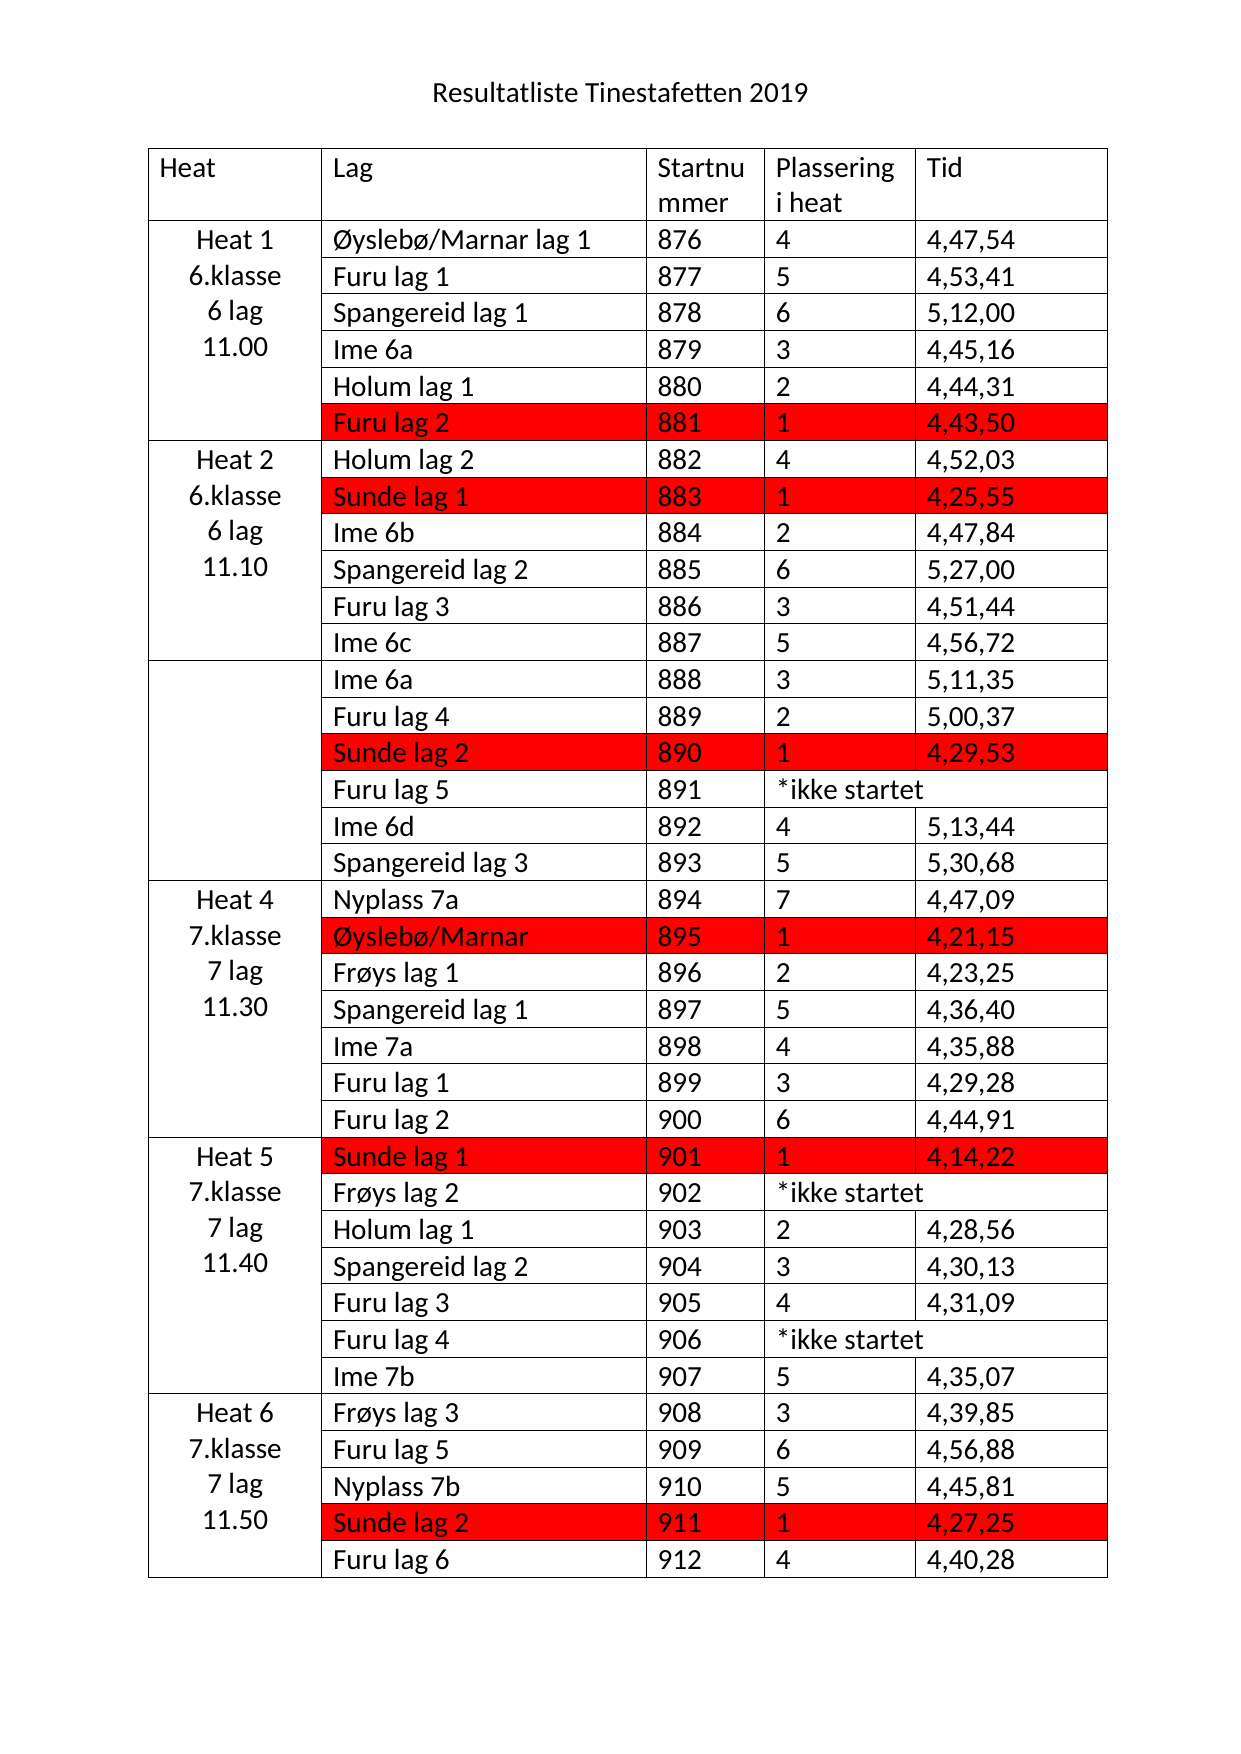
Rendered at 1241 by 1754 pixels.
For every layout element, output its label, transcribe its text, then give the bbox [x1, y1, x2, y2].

table_cell [149, 661, 321, 880]
table_cell Frøys lag 1 [322, 954, 646, 990]
table_header Tid [916, 149, 1107, 220]
table_cell 880 [647, 368, 764, 403]
table_cell 3 [765, 588, 915, 623]
table_cell 907 [647, 1358, 764, 1393]
table_cell Ime 7a [322, 1028, 646, 1063]
table_cell 5,30,68 [916, 844, 1107, 880]
table_cell 5,00,37 [916, 698, 1107, 733]
table_cell 4,29,28 [916, 1064, 1107, 1100]
table_cell 4,56,88 [916, 1431, 1107, 1467]
table_cell 908 [647, 1394, 764, 1430]
table_header Startnummer [647, 149, 764, 220]
table_cell 4,35,88 [916, 1028, 1107, 1063]
table_cell 882 [647, 441, 764, 477]
table_cell 4,44,31 [916, 368, 1107, 403]
table_cell 2 [765, 954, 915, 990]
table_cell 897 [647, 991, 764, 1027]
table_cell Furu lag 5 [322, 771, 646, 807]
table_cell 3 [765, 1394, 915, 1430]
table_header Plassering i heat [765, 149, 915, 220]
table_cell 4,27,25 [916, 1504, 1107, 1540]
table_cell 4,29,53 [916, 734, 1107, 770]
table_cell 4 [765, 1284, 915, 1320]
table_cell 886 [647, 588, 764, 623]
table_cell *ikke startet [765, 1321, 1107, 1357]
table_cell 904 [647, 1248, 764, 1283]
table_cell 4,51,44 [916, 588, 1107, 623]
table_cell 5 [765, 1358, 915, 1393]
table_cell 1 [765, 1504, 915, 1540]
table_cell 890 [647, 734, 764, 770]
table_cell 901 [647, 1138, 764, 1173]
table_cell 877 [647, 258, 764, 293]
table_cell 3 [765, 1248, 915, 1283]
table_cell Holum lag 2 [322, 441, 646, 477]
table_cell Frøys lag 2 [322, 1174, 646, 1210]
table_cell 911 [647, 1504, 764, 1540]
table_cell Furu lag 1 [322, 1064, 646, 1100]
table_cell 4,30,13 [916, 1248, 1107, 1283]
table_cell Furu lag 4 [322, 698, 646, 733]
table_cell 878 [647, 294, 764, 330]
table_cell Heat 2 6.klasse 6 lag 11.10 [149, 441, 321, 660]
table_cell Holum lag 1 [322, 1211, 646, 1247]
table_cell 5 [765, 624, 915, 660]
table_cell 4,44,91 [916, 1101, 1107, 1137]
table_cell 3 [765, 1064, 915, 1100]
table_cell Spangereid lag 1 [322, 991, 646, 1027]
table_cell Furu lag 3 [322, 588, 646, 623]
table_cell 4 [765, 808, 915, 843]
table_cell 891 [647, 771, 764, 807]
table_cell 1 [765, 478, 915, 513]
table_cell Ime 7b [322, 1358, 646, 1393]
table_cell 909 [647, 1431, 764, 1467]
table_cell 4 [765, 1028, 915, 1063]
table_cell 4,25,55 [916, 478, 1107, 513]
table_cell Spangereid lag 1 [322, 294, 646, 330]
table_cell 6 [765, 551, 915, 587]
table_cell 5 [765, 1468, 915, 1503]
table_cell 898 [647, 1028, 764, 1063]
table_cell Heat 6 7.klasse 7 lag 11.50 [149, 1394, 321, 1577]
table_cell Sunde lag 1 [322, 478, 646, 513]
table_cell Furu lag 5 [322, 1431, 646, 1467]
table_cell 902 [647, 1174, 764, 1210]
table_cell 6 [765, 1101, 915, 1137]
table_cell 883 [647, 478, 764, 513]
table_cell 887 [647, 624, 764, 660]
table_cell 3 [765, 331, 915, 367]
table_cell 2 [765, 698, 915, 733]
table_cell 1 [765, 734, 915, 770]
table_cell 3 [765, 661, 915, 697]
table_header Lag [322, 149, 646, 220]
table_cell 910 [647, 1468, 764, 1503]
table_cell 2 [765, 1211, 915, 1247]
table_cell 5,27,00 [916, 551, 1107, 587]
table_cell Furu lag 2 [322, 1101, 646, 1137]
table_cell 1 [765, 1138, 915, 1173]
table_cell 905 [647, 1284, 764, 1320]
table_cell Øyslebø/Marnar lag 1 [322, 221, 646, 257]
table_cell Spangereid lag 3 [322, 844, 646, 880]
table_cell Frøys lag 3 [322, 1394, 646, 1430]
table_cell *ikke startet [765, 1174, 1107, 1210]
table_cell 4,47,84 [916, 514, 1107, 550]
table_cell Ime 6a [322, 331, 646, 367]
table_cell Nyplass 7b [322, 1468, 646, 1503]
table_cell 912 [647, 1541, 764, 1577]
table_cell 4,36,40 [916, 991, 1107, 1027]
table_cell 4 [765, 221, 915, 257]
table_cell Ime 6b [322, 514, 646, 550]
table_cell 5 [765, 991, 915, 1027]
table_cell *ikke startet [765, 771, 1107, 807]
table_cell 876 [647, 221, 764, 257]
table_cell Furu lag 1 [322, 258, 646, 293]
table_cell 5,13,44 [916, 808, 1107, 843]
table_cell Nyplass 7a [322, 881, 646, 917]
table_cell 4,53,41 [916, 258, 1107, 293]
table_cell 900 [647, 1101, 764, 1137]
table_cell 899 [647, 1064, 764, 1100]
table_cell 896 [647, 954, 764, 990]
table_cell 1 [765, 918, 915, 953]
table_cell Heat 4 7.klasse 7 lag 11.30 [149, 881, 321, 1137]
table_cell 884 [647, 514, 764, 550]
table_cell 885 [647, 551, 764, 587]
table_cell 4,21,15 [916, 918, 1107, 953]
table_cell 879 [647, 331, 764, 367]
table_cell 4,47,54 [916, 221, 1107, 257]
table_cell 889 [647, 698, 764, 733]
table_cell 4,14,22 [916, 1138, 1107, 1173]
table_cell 2 [765, 514, 915, 550]
table_cell 906 [647, 1321, 764, 1357]
table_cell Sunde lag 1 [322, 1138, 646, 1173]
table_cell 894 [647, 881, 764, 917]
table_cell 4 [765, 441, 915, 477]
table_cell 7 [765, 881, 915, 917]
table_cell 893 [647, 844, 764, 880]
table_cell 4,45,16 [916, 331, 1107, 367]
table_cell Ime 6a [322, 661, 646, 697]
table_cell Ime 6d [322, 808, 646, 843]
table_cell 5 [765, 844, 915, 880]
table_cell 6 [765, 1431, 915, 1467]
table_cell 903 [647, 1211, 764, 1247]
table_cell Spangereid lag 2 [322, 1248, 646, 1283]
table_cell Sunde lag 2 [322, 734, 646, 770]
table_cell 892 [647, 808, 764, 843]
table_cell Øyslebø/Marnar [322, 918, 646, 953]
table_cell 4,39,85 [916, 1394, 1107, 1430]
table_cell 4,45,81 [916, 1468, 1107, 1503]
table_cell 4,56,72 [916, 624, 1107, 660]
table_cell 5,11,35 [916, 661, 1107, 697]
table_cell 888 [647, 661, 764, 697]
table_cell 1 [765, 404, 915, 440]
table_cell 4,43,50 [916, 404, 1107, 440]
table_cell 4,31,09 [916, 1284, 1107, 1320]
table_cell 4,47,09 [916, 881, 1107, 917]
table_cell 5 [765, 258, 915, 293]
table_cell Furu lag 4 [322, 1321, 646, 1357]
table_cell Holum lag 1 [322, 368, 646, 403]
table_cell 881 [647, 404, 764, 440]
table_cell 4,35,07 [916, 1358, 1107, 1393]
table_cell Heat 5 7.klasse 7 lag 11.40 [149, 1138, 321, 1393]
table_cell Furu lag 2 [322, 404, 646, 440]
table_header Heat [149, 149, 321, 220]
table_cell 4,52,03 [916, 441, 1107, 477]
table_cell Ime 6c [322, 624, 646, 660]
table_cell Furu lag 3 [322, 1284, 646, 1320]
table_cell 4,23,25 [916, 954, 1107, 990]
table_cell 5,12,00 [916, 294, 1107, 330]
table_cell 4,40,28 [916, 1541, 1107, 1577]
table_cell 2 [765, 368, 915, 403]
table_cell 4,28,56 [916, 1211, 1107, 1247]
table_cell Spangereid lag 2 [322, 551, 646, 587]
table_cell 4 [765, 1541, 915, 1577]
table_cell Heat 1 6.klasse 6 lag 11.00 [149, 221, 321, 440]
table_cell 6 [765, 294, 915, 330]
table_cell Furu lag 6 [322, 1541, 646, 1577]
table_cell 895 [647, 918, 764, 953]
table_cell Sunde lag 2 [322, 1504, 646, 1540]
